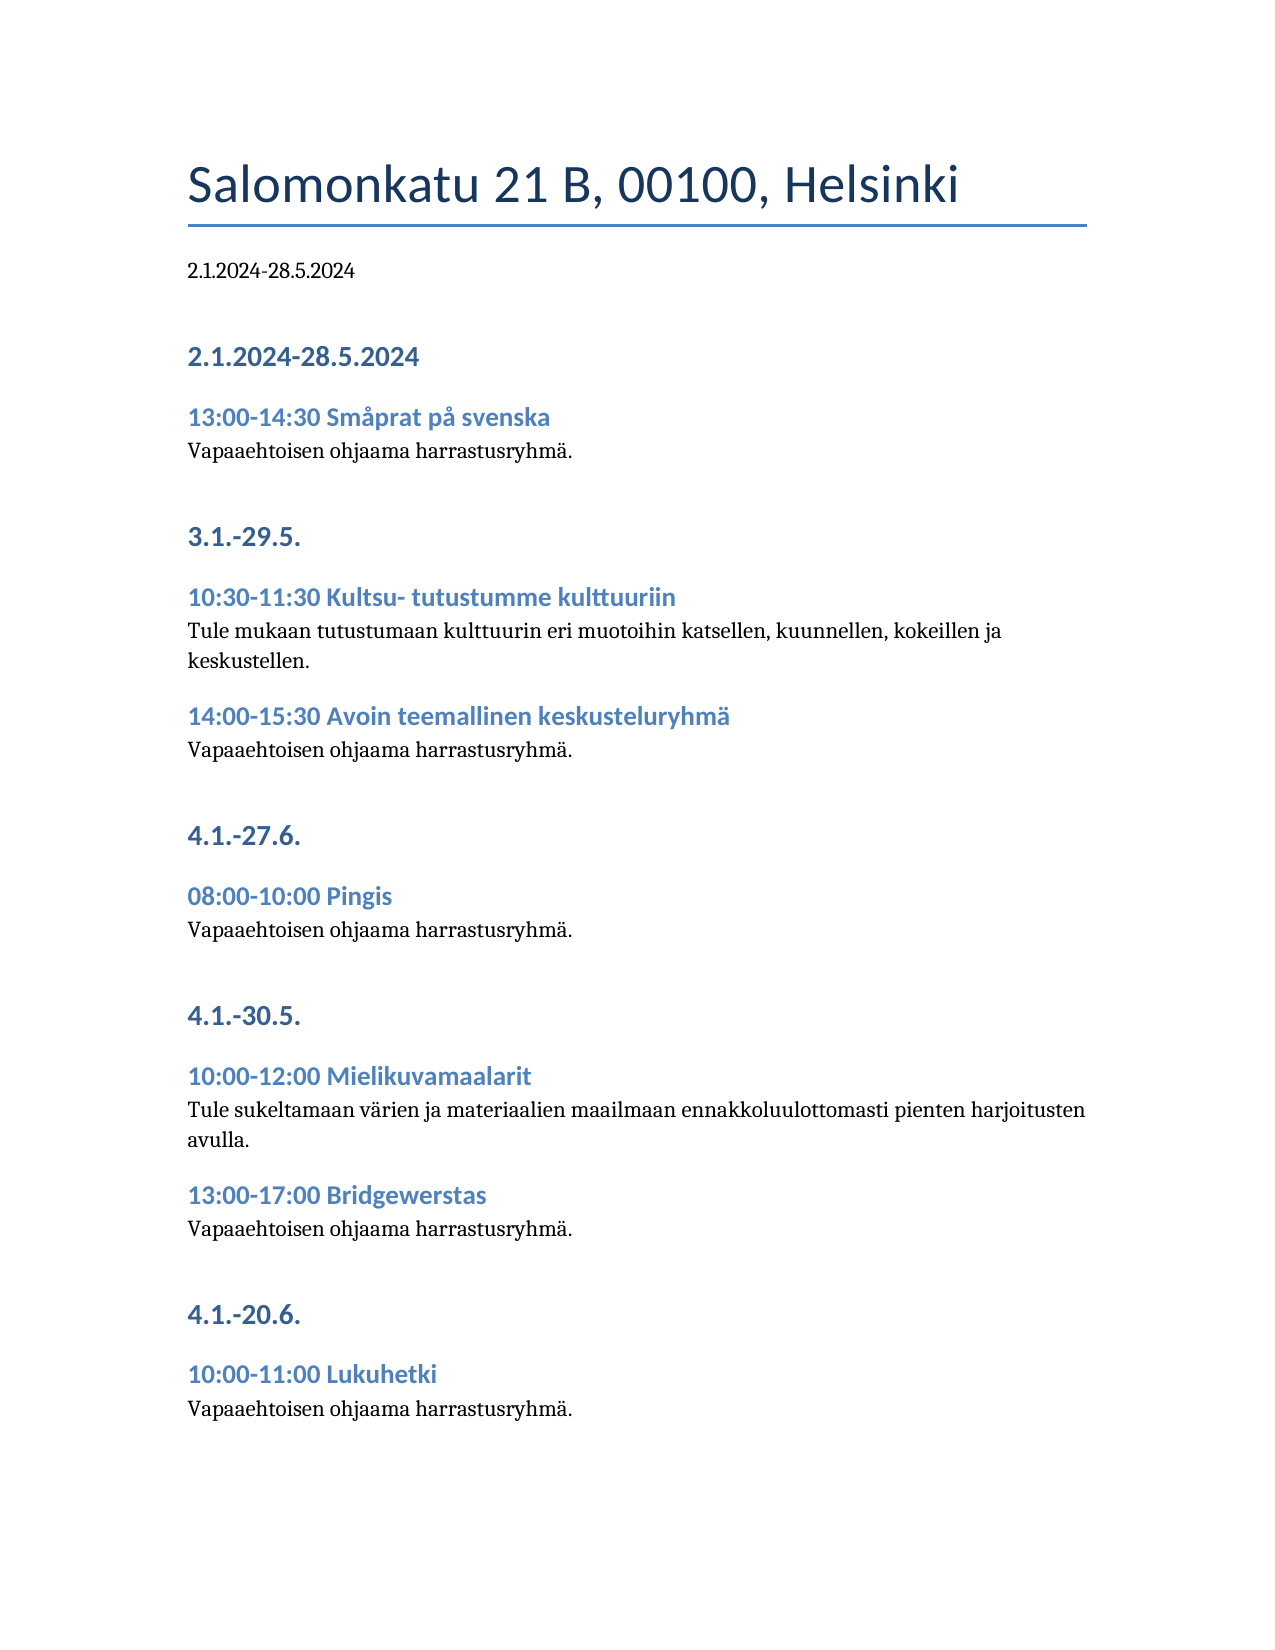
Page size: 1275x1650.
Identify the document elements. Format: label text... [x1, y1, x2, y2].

subtitle 4.1.-30.5. [187, 997, 1087, 1032]
title Salomonkatu 21 B, 00100, Helsinki [187, 150, 1087, 227]
subtitle 13:00-17:00 Bridgewerstas [187, 1178, 1087, 1211]
text Vapaaehtoisen ohjaama harrastusryhmä. [187, 1216, 1087, 1242]
subtitle 3.1.-29.5. [187, 518, 1087, 553]
subtitle 2.1.2024-28.5.2024 [187, 338, 1087, 374]
subtitle 4.1.-20.6. [187, 1296, 1087, 1332]
text Vapaaehtoisen ohjaama harrastusryhmä. [187, 737, 1087, 763]
text Vapaaehtoisen ohjaama harrastusryhmä. [187, 917, 1087, 943]
subtitle 10:00-12:00 Mielikuvamaalarit [187, 1059, 1087, 1092]
subtitle 14:00-15:30 Avoin teemallinen keskusteluryhmä [187, 699, 1087, 732]
text Vapaaehtoisen ohjaama harrastusryhmä. [187, 1396, 1087, 1422]
subtitle 13:00-14:30 Småprat på svenska [187, 400, 1087, 433]
text 2.1.2024-28.5.2024 [187, 258, 1087, 284]
subtitle 10:00-11:00 Lukuhetki [187, 1358, 1087, 1391]
subtitle 10:30-11:30 Kultsu- tutustumme kulttuuriin [187, 580, 1087, 613]
text Vapaaehtoisen ohjaama harrastusryhmä. [187, 438, 1087, 464]
text Tule sukeltamaan värien ja materiaalien maailmaan ennakkoluulottomasti pienten harjoitusten avulla. [187, 1097, 1087, 1153]
subtitle 4.1.-27.6. [187, 817, 1087, 853]
subtitle 08:00-10:00 Pingis [187, 879, 1087, 912]
text Tule mukaan tutustumaan kulttuurin eri muotoihin katsellen, kuunnellen, kokeillen ja keskustellen. [187, 618, 1087, 674]
